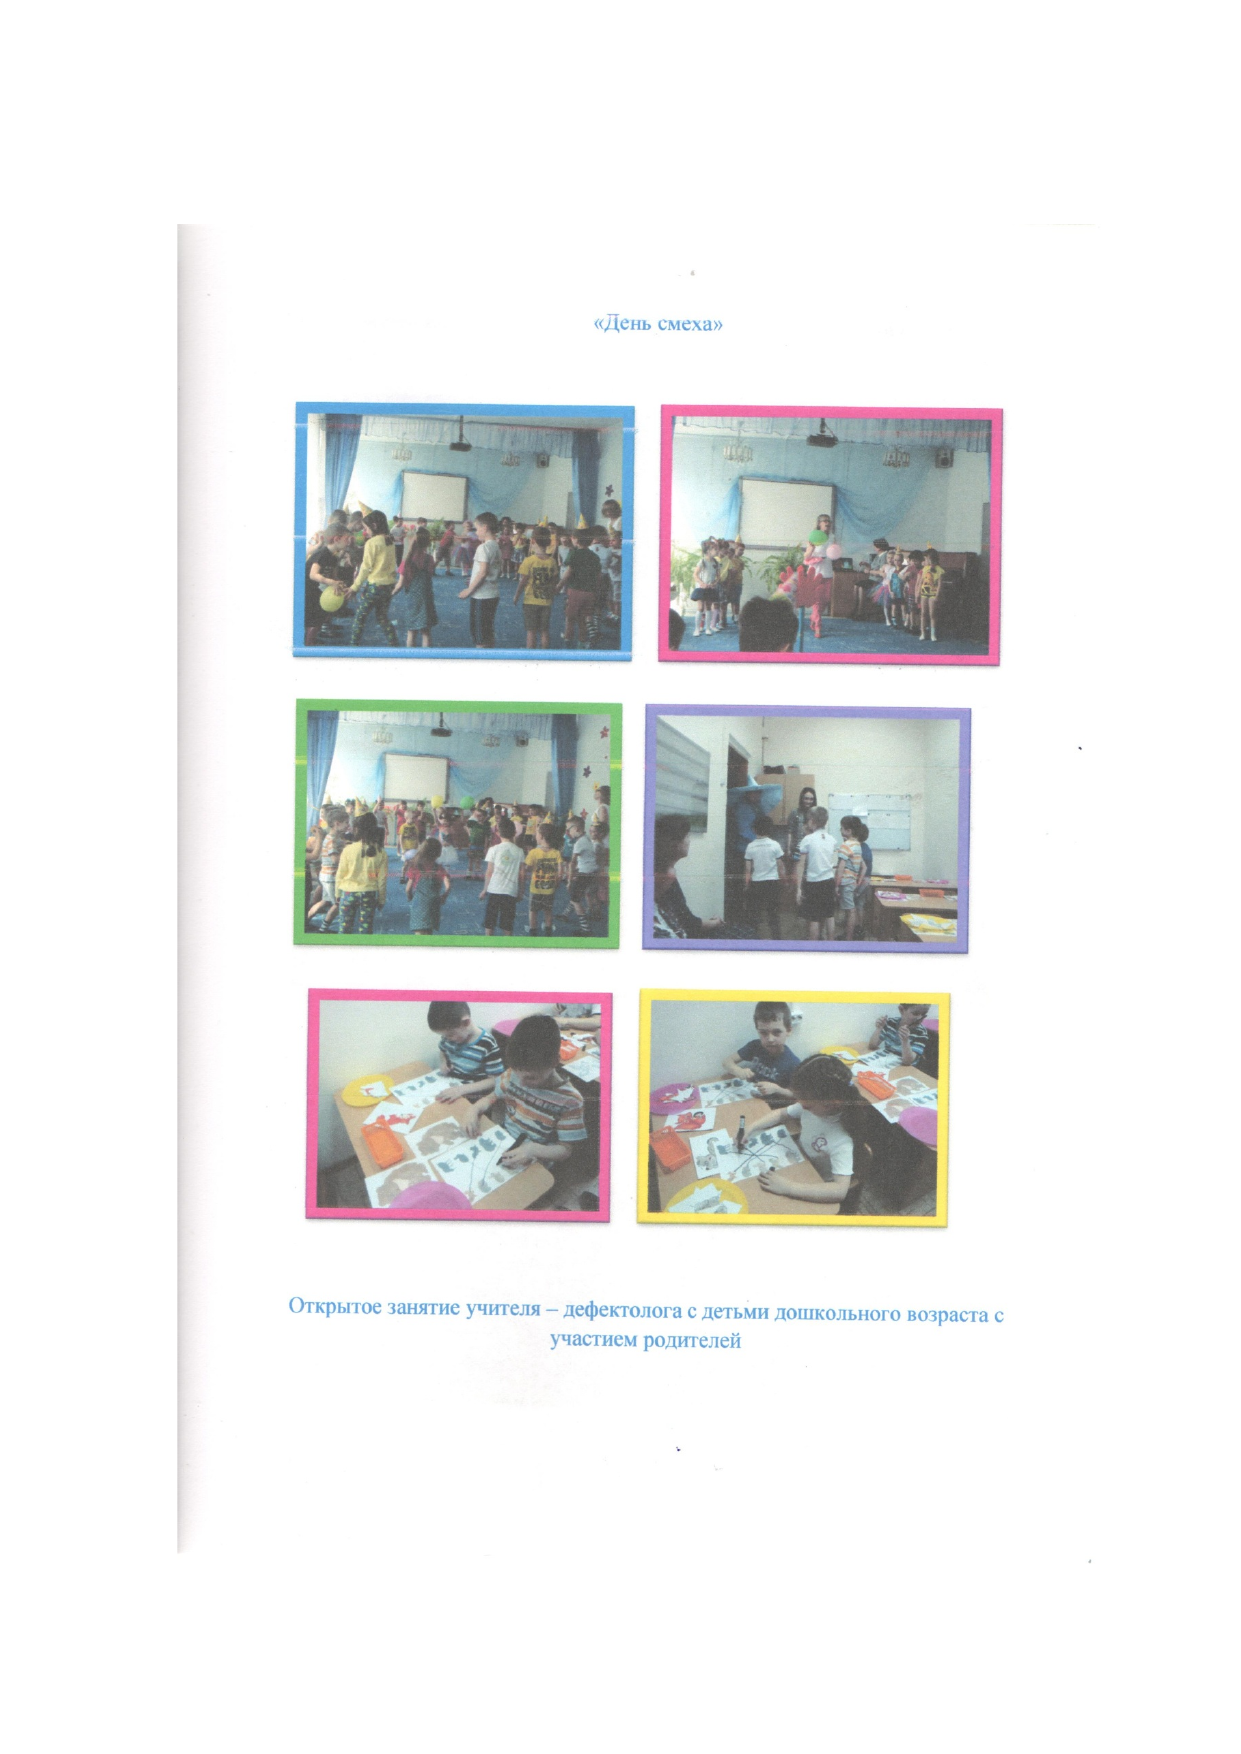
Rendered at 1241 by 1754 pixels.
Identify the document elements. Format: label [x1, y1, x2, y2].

picture [177, 224, 1152, 1564]
